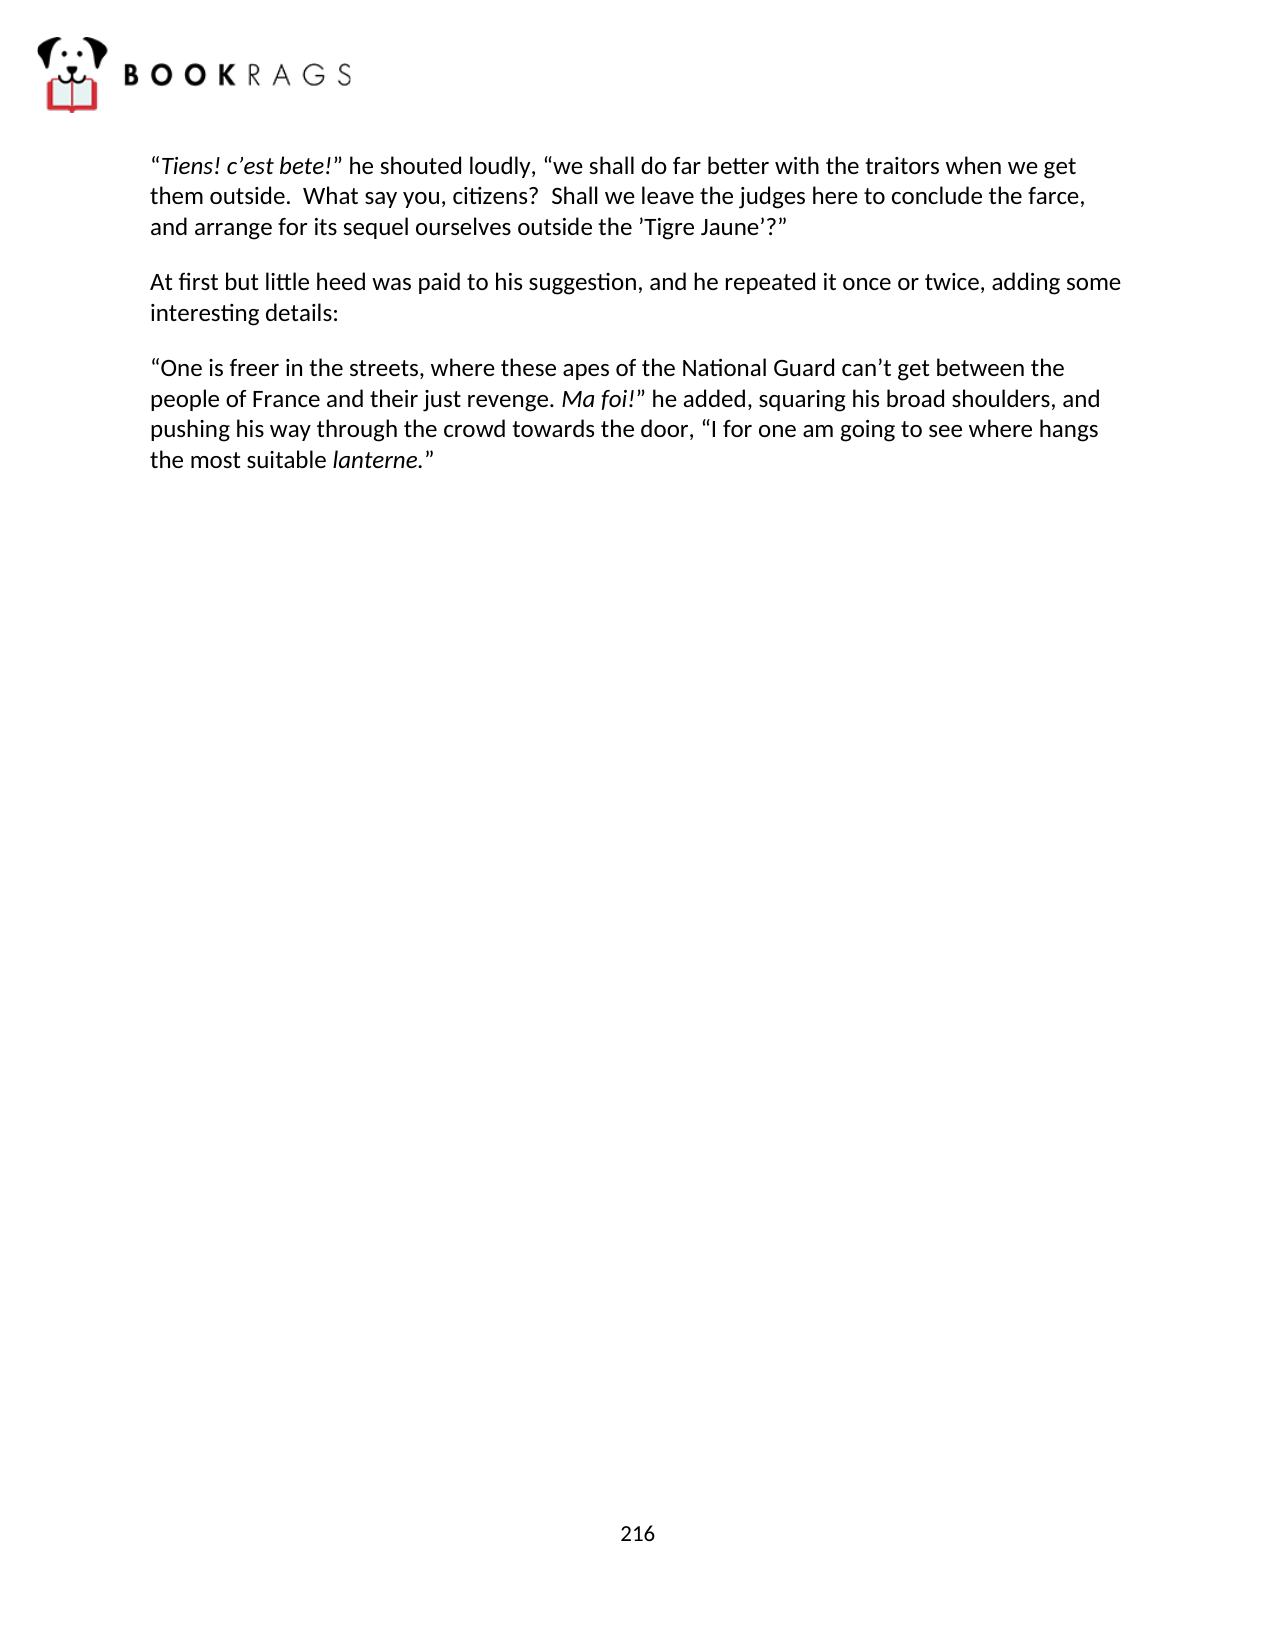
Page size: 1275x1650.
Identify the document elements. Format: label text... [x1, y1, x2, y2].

text At first but little heed was paid to his suggestion, and he repeated it once or twice, adding some interesting details: [150, 267, 1125, 328]
text “One is freer in the streets, where these apes of the National Guard can’t get between the people of France and their just revenge. Ma foi!” he added, squaring his broad shoulders, and pushing his way through the crowd towards the door, “I for one am going to see where hangs the most suitable lanterne.” [150, 353, 1125, 475]
picture [37, 37, 351, 113]
text “Tiens! c’est bete!” he shouted loudly, “we shall do far better with the traitors when we get them outside. What say you, citizens? Shall we leave the judges here to conclude the farce, and arrange for its sequel ourselves outside the ’Tigre Jaune’?” [150, 150, 1125, 242]
